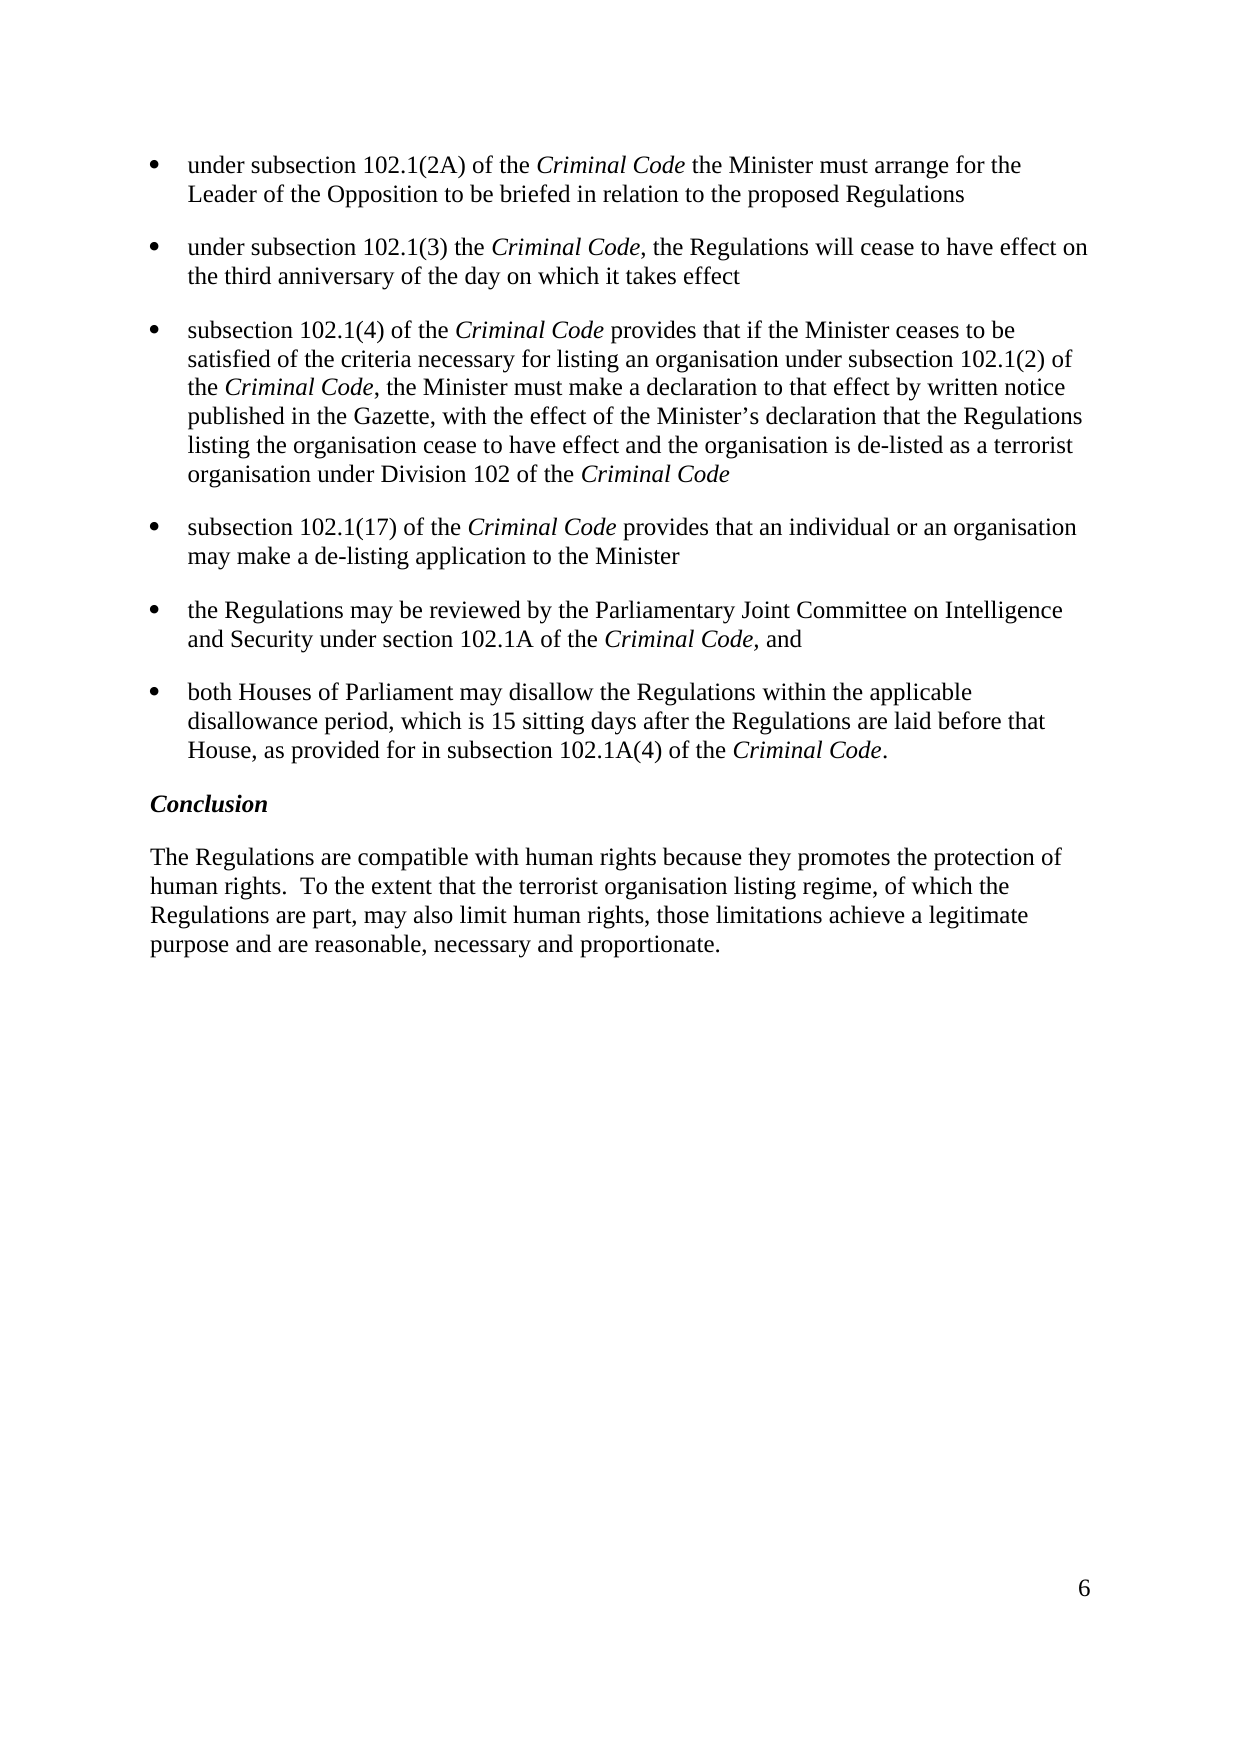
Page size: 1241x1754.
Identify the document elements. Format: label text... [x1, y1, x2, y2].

subtitle Conclusion [150, 789, 1090, 817]
list subsection 102.1(4) of the Criminal Code provides that if the Minister ceases to be satisfied of the criteria necessary for listing an organisation under subsection 102.1(2) of the Criminal Code, the Minister must make a declaration to that effect by written notice published in the Gazette, with the effect of the Minister’s declaration that the Regulations listing the organisation cease to have effect and the organisation is de-listed as a terrorist organisation under Division 102 of the Criminal Code [150, 315, 1090, 487]
list under subsection 102.1(2A) of the Criminal Code the Minister must arrange for the Leader of the Opposition to be briefed in relation to the proposed Regulations [150, 150, 1090, 207]
list subsection 102.1(17) of the Criminal Code provides that an individual or an organisation may make a de-listing application to the Minister [150, 512, 1090, 570]
list under subsection 102.1(3) the Criminal Code, the Regulations will cease to have effect on the third anniversary of the day on which it takes effect [150, 232, 1090, 290]
text The Regulations are compatible with human rights because they promotes the protection of human rights. To the extent that the terrorist organisation listing regime, of which the Regulations are part, may also limit human rights, those limitations achieve a legitimate purpose and are reasonable, necessary and proportionate. [150, 842, 1090, 957]
list both Houses of Parliament may disallow the Regulations within the applicable disallowance period, which is 15 sitting days after the Regulations are laid before that House, as provided for in subsection 102.1A(4) of the Criminal Code. [150, 677, 1090, 764]
list the Regulations may be reviewed by the Parliamentary Joint Committee on Intelligence and Security under section 102.1A of the Criminal Code, and [150, 595, 1090, 652]
